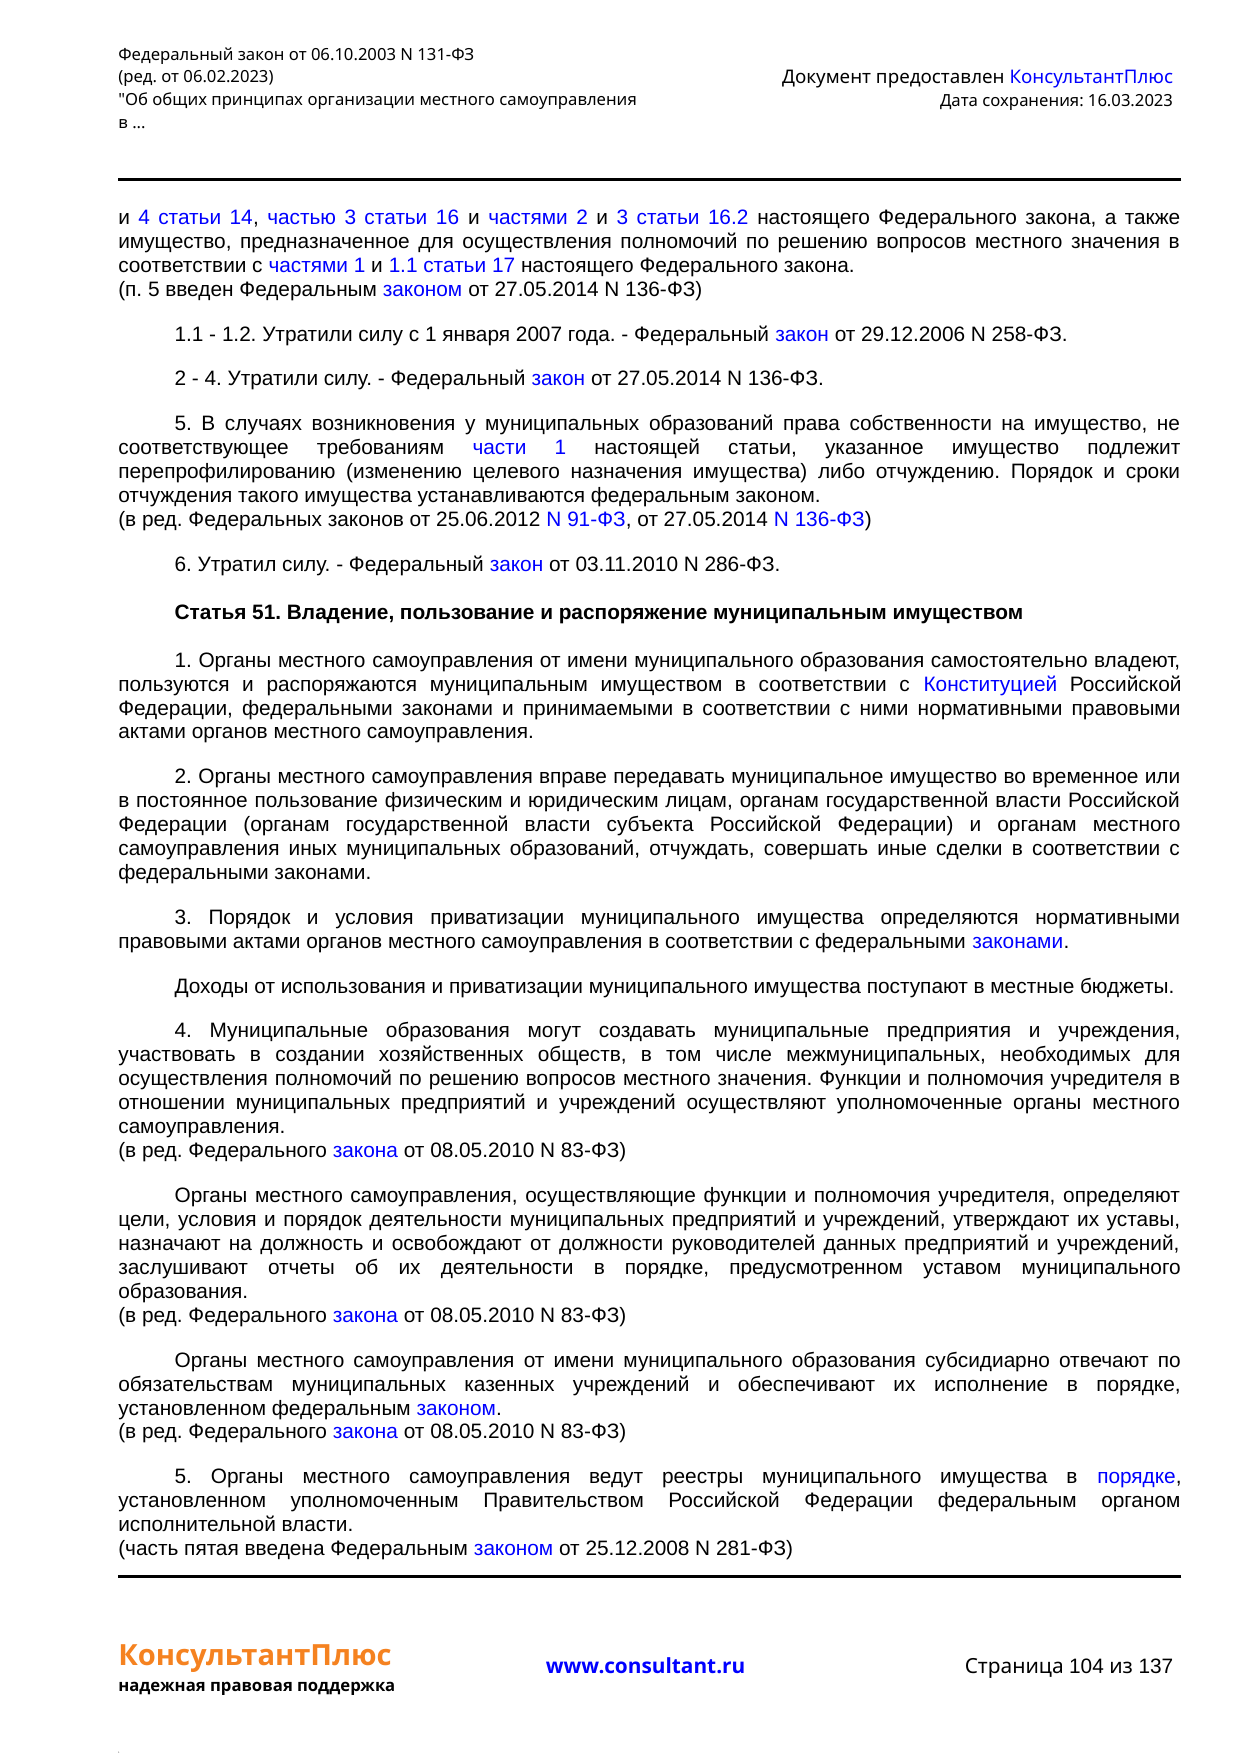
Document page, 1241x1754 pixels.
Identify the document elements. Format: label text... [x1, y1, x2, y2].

text 6. Утратил силу. - Федеральный закон от 03.11.2010 N 286-ФЗ. [118, 552, 1181, 576]
title Статья 51. Владение, пользование и распоряжение муниципальным имуществом [118, 599, 1181, 623]
text (в ред. Федеральных законов от 25.06.2012 N 91-ФЗ, от 27.05.2014 N 136-ФЗ) [118, 507, 1181, 531]
text 1.1 - 1.2. Утратили силу с 1 января 2007 года. - Федеральный закон от 29.12.2006 N 258-ФЗ. [118, 321, 1181, 345]
text 5. Органы местного самоуправления ведут реестры муниципального имущества в порядке, установленном уполномоченным Правительством Российской Федерации федеральным органом исполнительной власти. [118, 1464, 1181, 1536]
text 2. Органы местного самоуправления вправе передавать муниципальное имущество во временное или в постоянное пользование физическим и юридическим лицам, органам государственной власти Российской Федерации (органам государственной власти субъекта Российской Федерации) и органам местного самоуправления иных муниципальных образований, отчуждать, совершать иные сделки в соответствии с федеральными законами. [118, 764, 1181, 884]
text 2 - 4. Утратили силу. - Федеральный закон от 27.05.2014 N 136-ФЗ. [118, 366, 1181, 390]
text 3. Порядок и условия приватизации муниципального имущества определяются нормативными правовыми актами органов местного самоуправления в соответствии с федеральными законами. [118, 905, 1181, 953]
text (часть пятая введена Федеральным законом от 25.12.2008 N 281-ФЗ) [118, 1536, 1181, 1560]
text (в ред. Федерального закона от 08.05.2010 N 83-ФЗ) [118, 1419, 1181, 1443]
text 1. Органы местного самоуправления от имени муниципального образования самостоятельно владеют, пользуются и распоряжаются муниципальным имуществом в соответствии с Конституцией Российской Федерации, федеральными законами и принимаемыми в соответствии с ними нормативными правовыми актами органов местного самоуправления. [118, 647, 1181, 743]
text Органы местного самоуправления от имени муниципального образования субсидиарно отвечают по обязательствам муниципальных казенных учреждений и обеспечивают их исполнение в порядке, установленном федеральным законом. [118, 1347, 1181, 1419]
text (в ред. Федерального закона от 08.05.2010 N 83-ФЗ) [118, 1303, 1181, 1327]
text 5. В случаях возникновения у муниципальных образований права собственности на имущество, не соответствующее требованиям части 1 настоящей статьи, указанное имущество подлежит перепрофилированию (изменению целевого назначения имущества) либо отчуждению. Порядок и сроки отчуждения такого имущества устанавливаются федеральным законом. [118, 411, 1181, 507]
text (в ред. Федерального закона от 08.05.2010 N 83-ФЗ) [118, 1138, 1181, 1162]
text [118, 205, 1181, 277]
text Органы местного самоуправления, осуществляющие функции и полномочия учредителя, определяют цели, условия и порядок деятельности муниципальных предприятий и учреждений, утверждают их уставы, назначают на должность и освобождают от должности руководителей данных предприятий и учреждений, заслушивают отчеты об их деятельности в порядке, предусмотренном уставом муниципального образования. [118, 1183, 1181, 1303]
text Доходы от использования и приватизации муниципального имущества поступают в местные бюджеты. [118, 973, 1181, 997]
text 4. Муниципальные образования могут создавать муниципальные предприятия и учреждения, участвовать в создании хозяйственных обществ, в том числе межмуниципальных, необходимых для осуществления полномочий по решению вопросов местного значения. Функции и полномочия учредителя в отношении муниципальных предприятий и учреждений осуществляют уполномоченные органы местного самоуправления. [118, 1018, 1181, 1138]
text (п. 5 введен Федеральным законом от 27.05.2014 N 136-ФЗ) [118, 277, 1181, 301]
